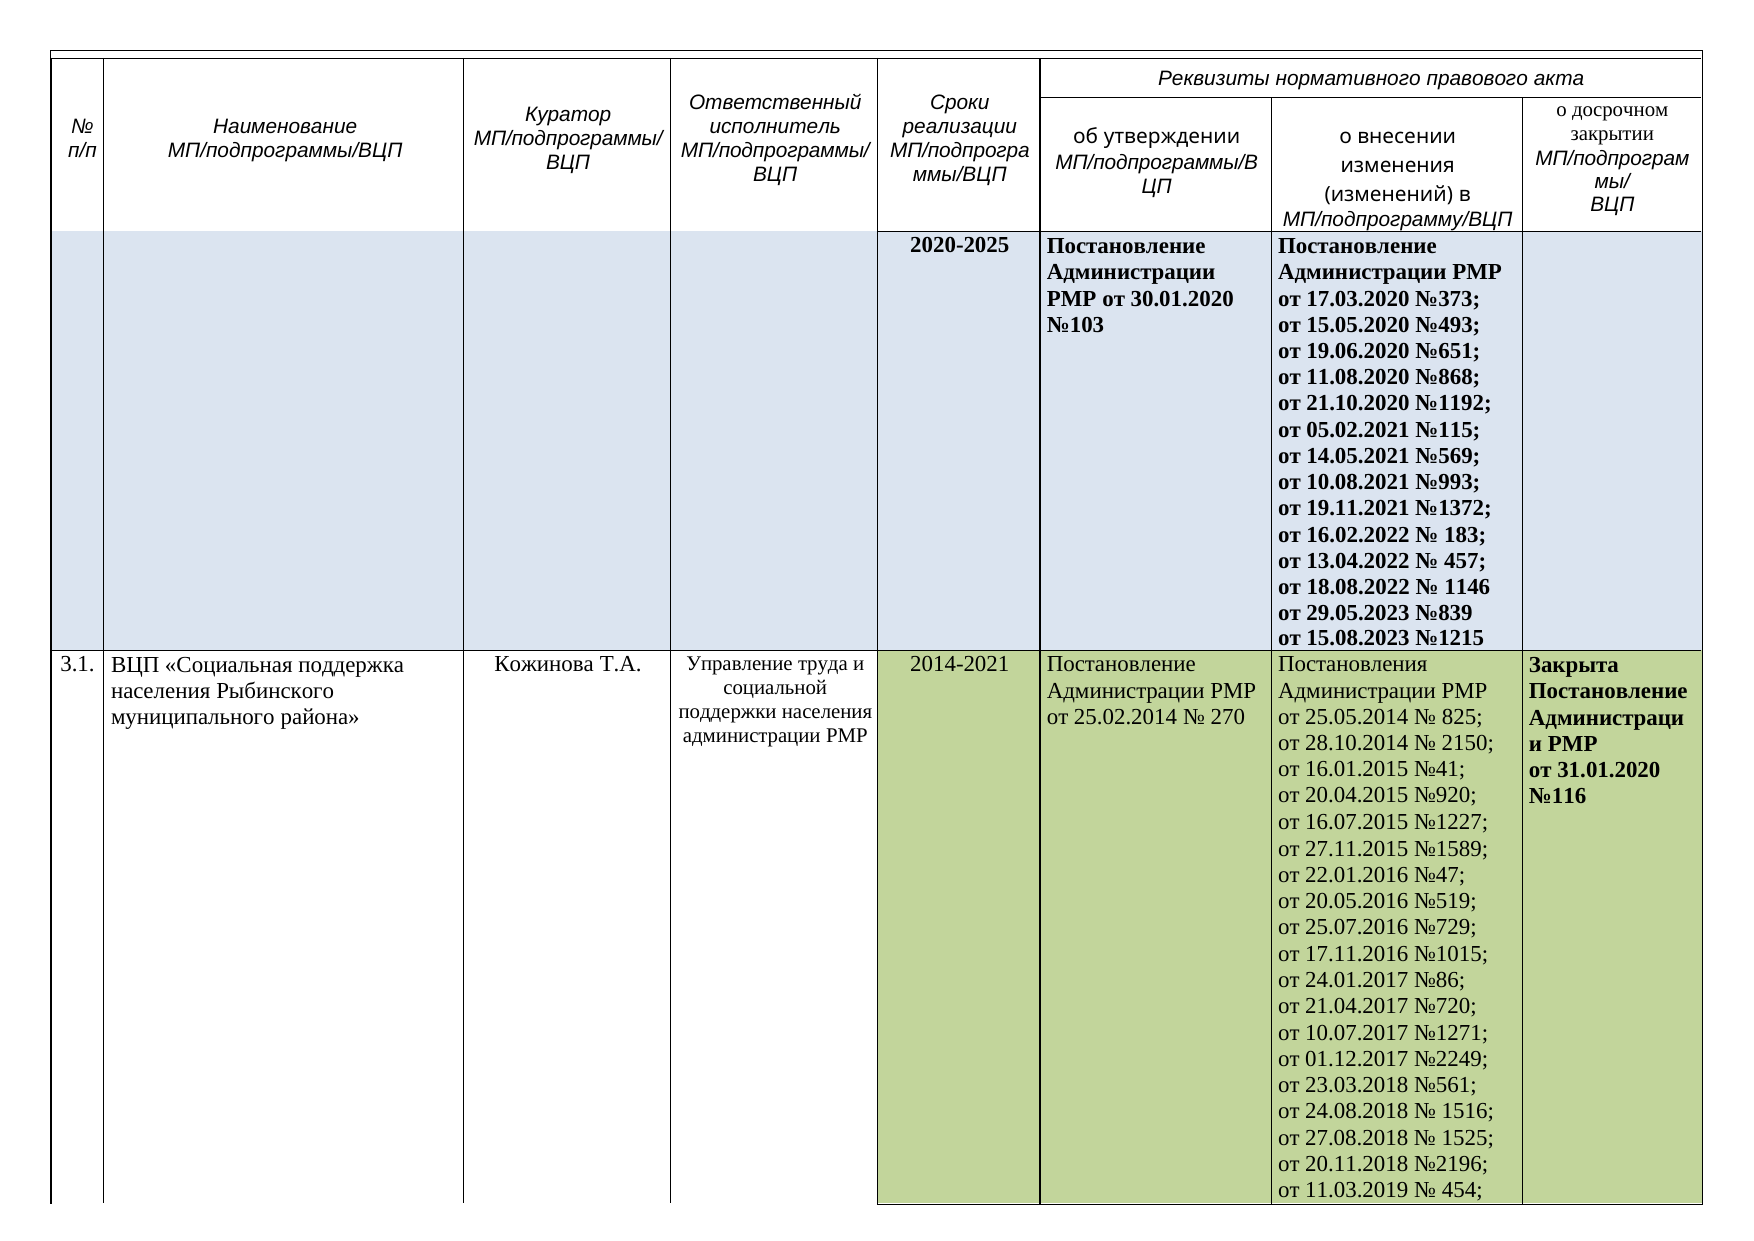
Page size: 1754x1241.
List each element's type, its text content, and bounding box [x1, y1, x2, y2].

table_cell Постановление Администрации РМР от 30.01.2020 №103 [1041, 232, 1271, 650]
table_cell Реквизиты нормативного правового акта [1041, 58, 1702, 97]
table_cell Закрыта Постановление Администраци и РМР от 31.01.2020 №116 [1523, 650, 1702, 1203]
table_cell Постановление Администрации РМР от 25.02.2014 № 270 [1041, 651, 1271, 1203]
table_cell [104, 231, 463, 650]
table_cell [464, 231, 670, 650]
table_cell Сроки реализации МП/подпрогра ммы/ВЦП [878, 59, 1039, 231]
table_cell Ответственный исполнитель МП/подпрограммы/ ВЦП [671, 59, 877, 231]
table_header [464, 51, 670, 58]
table_cell Кожинова Т.А. [464, 651, 670, 1203]
table_cell Наименование МП/подпрограммы/ВЦП [104, 59, 463, 231]
table_cell [1523, 231, 1702, 650]
table_cell Управление труда и социальной поддержки населения администрации РМР [671, 651, 877, 1203]
table_cell Куратор МП/подпрограммы/ ВЦП [464, 59, 670, 231]
table_cell Постановления Администрации РМР от 25.05.2014 № 825; от 28.10.2014 № 2150; от 16.01.2015 №41; от 20.04.2015 №920; от 16.07.2015 №1227; от 27.11.2015 №1589; от 22.01.2016 №47; от 20.05.2016 №519; от 25.07.2016 №729; от 17.11.2016 №1015; от 24.01.2017 №86; от 21.04.2017 №720; от 10.07.2017 №1271; от 01.12.2017 №2249; от 23.03.2018 №561; от 24.08.2018 № 1516; от 27.08.2018 № 1525; от 20.11.2018 №2196; от 11.03.2019 № 454; [1272, 651, 1522, 1203]
table_header [104, 51, 463, 58]
table_header [877, 51, 1040, 58]
table_header [51, 51, 104, 58]
table_cell № п/п [52, 59, 103, 231]
table_cell 3.1. [52, 651, 103, 1203]
table_cell о досрочном закрытии МП/подпрограм мы/ ВЦП [1523, 97, 1702, 231]
table_header [1040, 51, 1702, 58]
table_cell Постановление Администрации РМР от 17.03.2020 №373; от 15.05.2020 №493; от 19.06.2020 №651; от 11.08.2020 №868; от 21.10.2020 №1192; от 05.02.2021 №115; от 14.05.2021 №569; от 10.08.2021 №993; от 19.11.2021 №1372; от 16.02.2022 № 183; от 13.04.2022 № 457; от 18.08.2022 № 1146 от 29.05.2023 №839 от 15.08.2023 №1215 [1272, 232, 1522, 650]
table_cell об утверждении МП/подпрограммы/В ЦП [1041, 98, 1271, 231]
table_cell [52, 231, 103, 650]
table_cell ВЦП «Социальная поддержка населения Рыбинского муниципального района» [104, 651, 463, 1203]
table_cell 2014-2021 [878, 651, 1039, 1203]
table_header [670, 51, 877, 58]
table_cell 2020-2025 [878, 232, 1039, 650]
table_cell о внесении изменения (изменений) в МП/подпрограмму/ВЦП [1272, 98, 1522, 231]
table_cell [671, 231, 877, 650]
